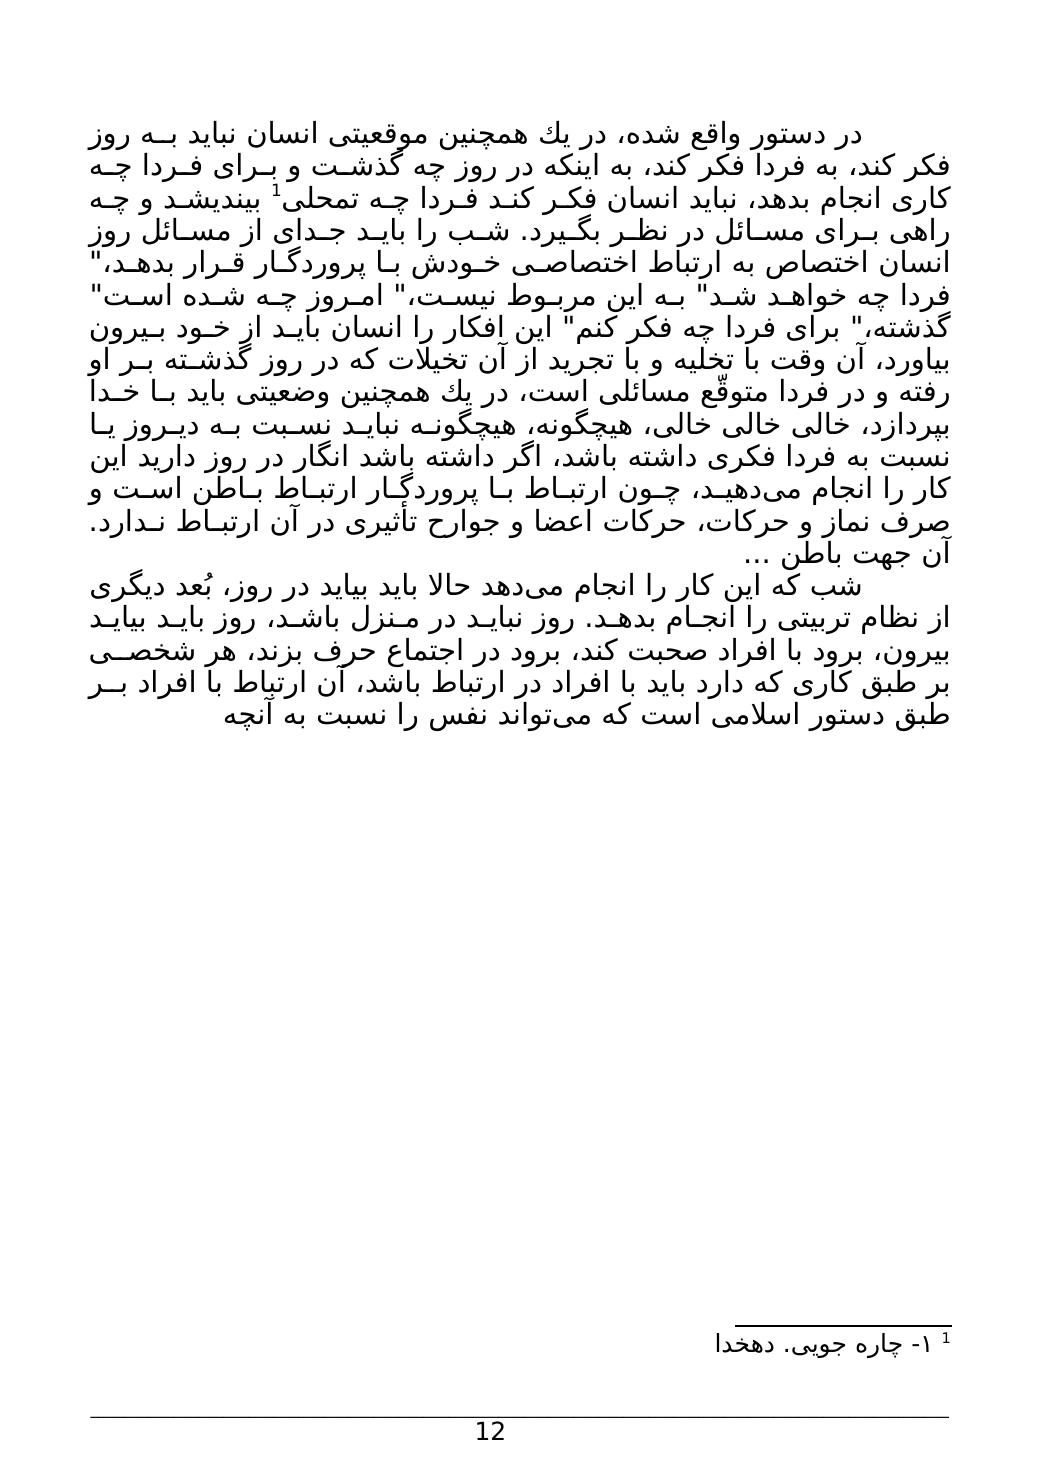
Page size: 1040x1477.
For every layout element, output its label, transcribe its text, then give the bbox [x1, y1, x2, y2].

text شب كه این كار را انجام می‌دهد حالا باید بیاید در روز، بُعد دیگری از نظام تربیتی را انجام بدهد. روز نباید در منزل باشد، روز باید بیاید بیرون، برود با افراد صحبت كند، برود در اجتماع حرف بزند، هر شخصی بر طبق كاری كه دارد باید با افراد در ارتباط باشد، آن ارتباط با افراد بر طبق دستور اسلامی است كه می‌تواند نفس را نسبت به آنچه‌ [89, 570, 951, 731]
text در دستور واقع شده، در یك همچنین موقعیتی انسان نباید به روز فكر كند، به فردا فكر كند، به اینكه در روز چه گذشت و برای فردا چه كاری انجام بدهد، نباید انسان فكر كند فردا چه تمحلی‌ بیندیشد و چه راهی برای مسائل در نظر بگیرد. شب را باید جدای از مسائل روز انسان اختصاص به ارتباط اختصاصی خودش با پروردگار قرار بدهد،" فردا چه خواهد شد" به این مربوط نیست،" امروز چه شده است" گذشته،" برای فردا چه فكر كنم" این افكار را انسان باید از خود بیرون بیاورد، آن وقت با تخلیه و با تجرید از آن تخیلات كه در روز گذشته بر او رفته و در فردا متوقّع مسائلی است، در یك همچنین وضعیتی باید با خدا بپردازد، خالی خالی خالی، هیچگونه، هیچگونه نباید نسبت به دیروز یا نسبت به فردا فكری داشته باشد، اگر داشته باشد انگار در روز دارید این كار را انجام می‌دهید، چون ارتباط با پروردگار ارتباط باطن است و صرف نماز و حركات، حركات اعضا و جوارح تأثیری در آن ارتباط ندارد. آن جهت باطن ... [89, 118, 951, 570]
